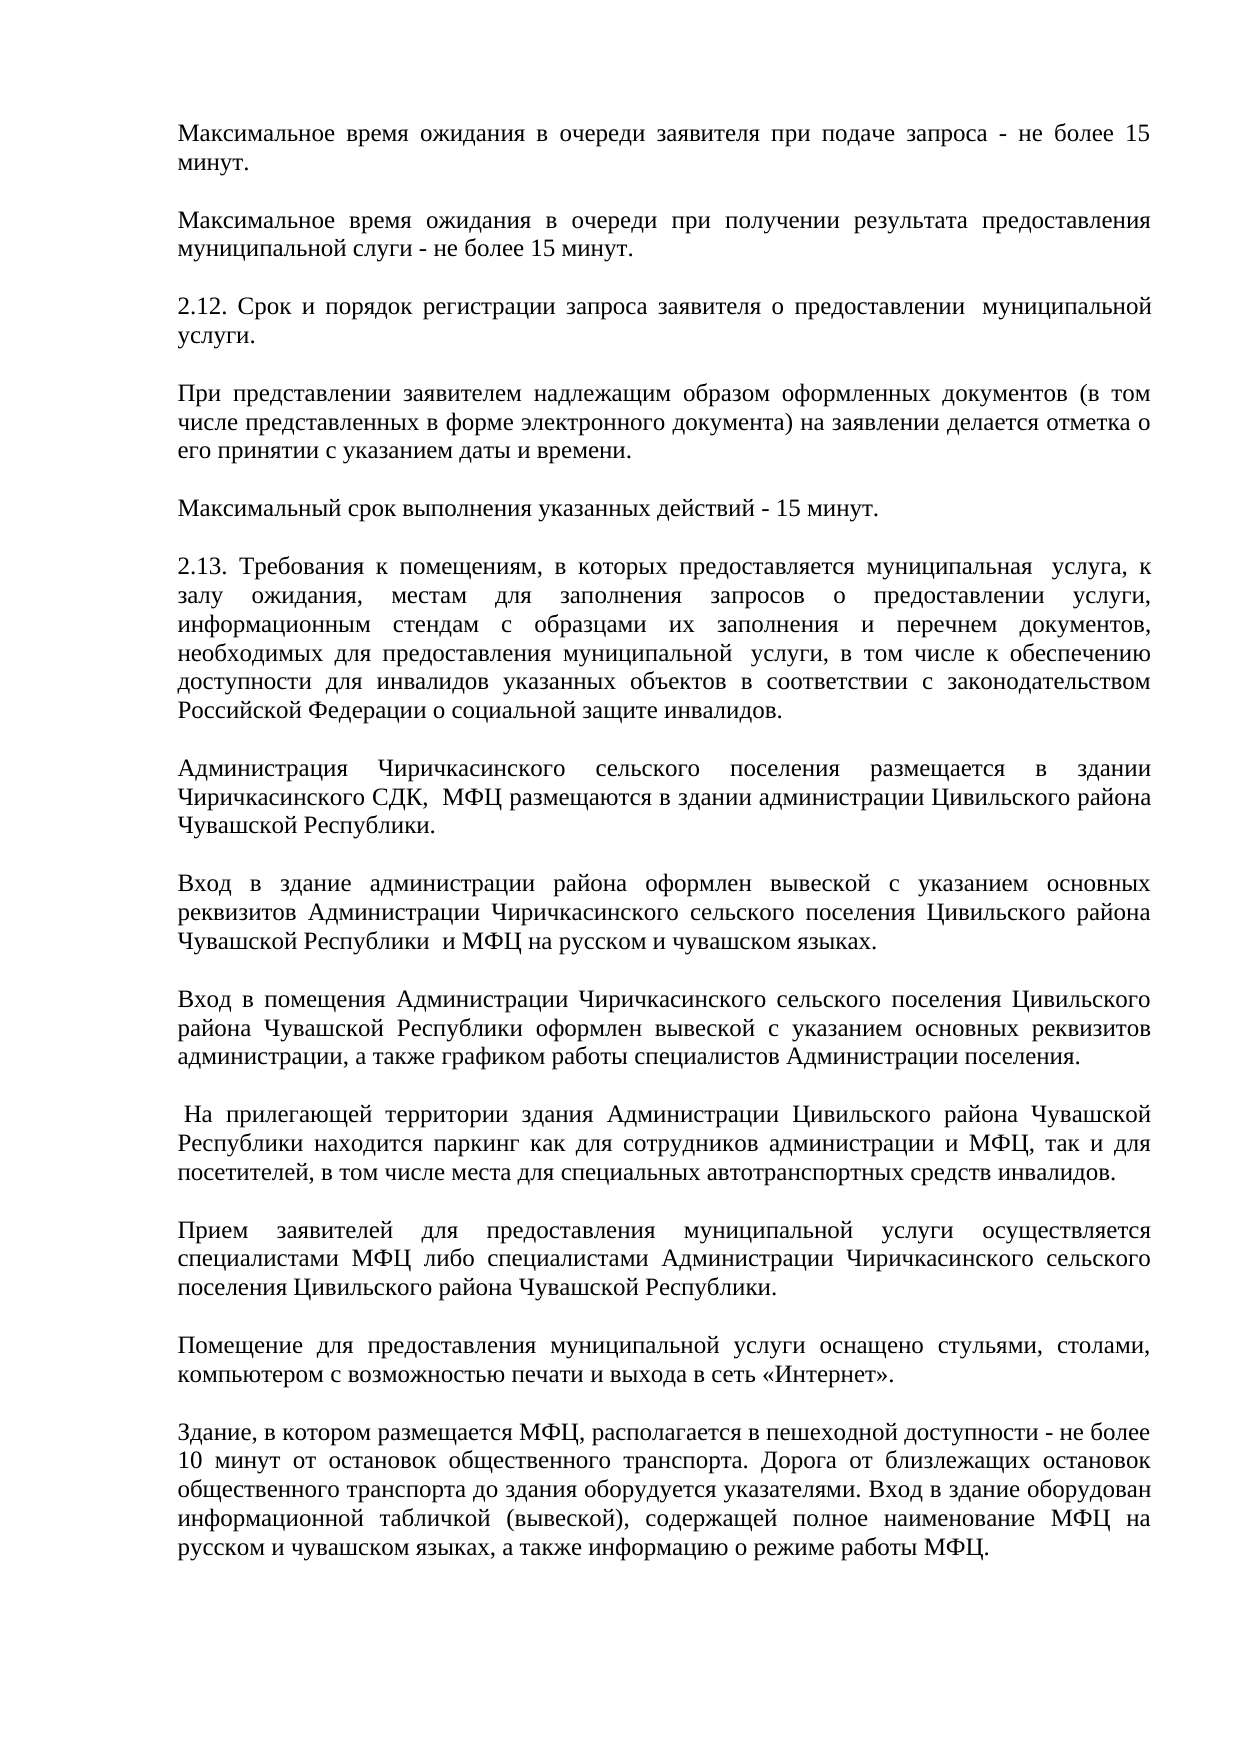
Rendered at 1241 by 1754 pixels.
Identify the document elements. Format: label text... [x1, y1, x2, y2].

text При представлении заявителем надлежащим образом оформленных документов (в том числе представленных в форме электронного документа) на заявлении делается отметка о его принятии с указанием даты и времени. [177, 378, 1152, 464]
text Максимальное время ожидания в очереди при получении результата предоставления муниципальной слуги - не более 15 минут. [177, 205, 1152, 262]
text Помещение для предоставления муниципальной услуги оснащено стульями, столами, компьютером с возможностью печати и выхода в сеть «Интернет». [177, 1330, 1152, 1388]
text Вход в помещения Администрации Чиричкасинского сельского поселения Цивильского района Чувашской Республики оформлен вывеской с указанием основных реквизитов администрации, а также графиком работы специалистов Администрации поселения. [177, 984, 1152, 1070]
text Здание, в котором размещается МФЦ, располагается в пешеходной доступности - не более 10 минут от остановок общественного транспорта. Дорога от близлежащих остановок общественного транспорта до здания оборудуется указателями. Вход в здание оборудован информационной табличкой (вывеской), содержащей полное наименование МФЦ на русском и чувашском языках, а также информацию о режиме работы МФЦ. [177, 1417, 1152, 1561]
text Максимальный срок выполнения указанных действий - 15 минут. [177, 493, 1152, 522]
text 2.13. Требования к помещениям, в которых предоставляется муниципальная услуга, к залу ожидания, местам для заполнения запросов о предоставлении услуги, информационным стендам с образцами их заполнения и перечнем документов, необходимых для предоставления муниципальной услуги, в том числе к обеспечению доступности для инвалидов указанных объектов в соответствии с законодательством Российской Федерации о социальной защите инвалидов. [177, 551, 1152, 724]
text 2.12. Срок и порядок регистрации запроса заявителя о предоставлении муниципальной услуги. [177, 291, 1152, 349]
text Вход в здание администрации района оформлен вывеской с указанием основных реквизитов Администрации Чиричкасинского сельского поселения Цивильского района Чувашской Республики и МФЦ на русском и чувашском языках. [177, 868, 1152, 955]
text Прием заявителей для предоставления муниципальной услуги осуществляется специалистами МФЦ либо специалистами Администрации Чиричкасинского сельского поселения Цивильского района Чувашской Республики. [177, 1215, 1152, 1301]
text Администрация Чиричкасинского сельского поселения размещается в здании Чиричкасинского СДК, МФЦ размещаются в здании администрации Цивильского района Чувашской Республики. [177, 753, 1152, 839]
text Максимальное время ожидания в очереди заявителя при подаче запроса - не более 15 минут. [177, 118, 1152, 176]
text На прилегающей территории здания Администрации Цивильского района Чувашской Республики находится паркинг как для сотрудников администрации и МФЦ, так и для посетителей, в том числе места для специальных автотранспортных средств инвалидов. [177, 1099, 1152, 1186]
